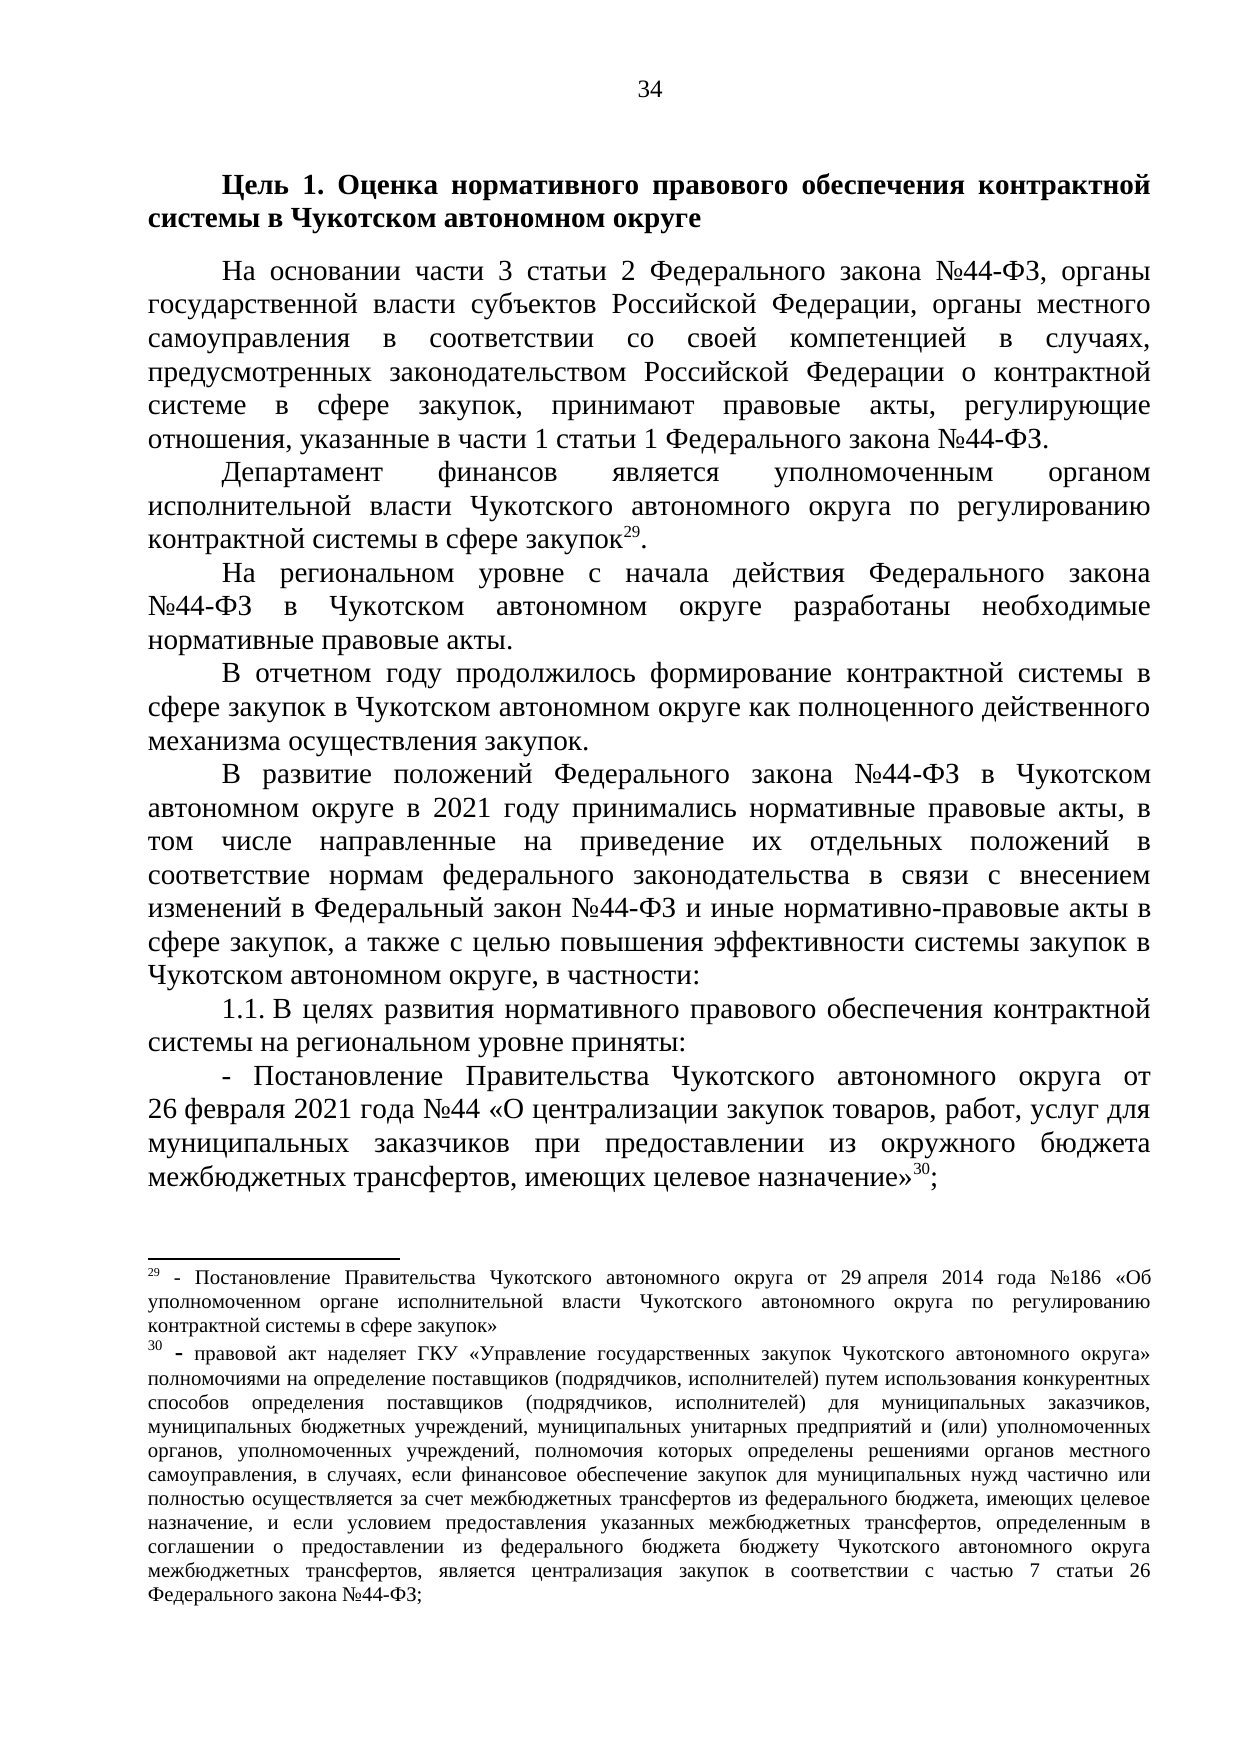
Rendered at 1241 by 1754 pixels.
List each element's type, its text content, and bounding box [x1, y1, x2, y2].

text На основании части 3 статьи 2 Федерального закона №44-ФЗ, органы государственной власти субъектов Российской Федерации, органы местного самоуправления в соответствии со своей компетенцией в случаях, предусмотренных законодательством Российской Федерации о контрактной системе в сфере закупок, принимают правовые акты, регулирующие отношения, указанные в части 1 статьи 1 Федерального закона №44-ФЗ. [148, 253, 1152, 454]
text Цель 1. Оценка нормативного правового обеспечения контрактной системы в Чукотском автономном округе [148, 167, 1152, 234]
text Департамент финансов является уполномоченным органом исполнительной власти Чукотского автономного округа по регулированию контрактной системы в сфере закупок. [148, 454, 1152, 555]
text На региональном уровне с начала действия Федерального закона №44-ФЗ в Чукотском автономном округе разработаны необходимые нормативные правовые акты. [148, 555, 1152, 656]
text В отчетном году продолжилось формирование контрактной системы в сфере закупок в Чукотском автономном округе как полноценного действенного механизма осуществления закупок. [148, 656, 1152, 756]
text - Постановление Правительства Чукотского автономного округа от 26 февраля 2021 года №44 «О централизации закупок товаров, работ, услуг для муниципальных заказчиков при предоставлении из окружного бюджета межбюджетных трансфертов, имеющих целевое назначение»; [148, 1058, 1152, 1192]
text В развитие положений Федерального закона №44-ФЗ в Чукотском автономном округе в 2021 году принимались нормативные правовые акты, в том числе направленные на приведение их отдельных положений в соответствие нормам федерального законодательства в связи с внесением изменений в Федеральный закон №44-ФЗ и иные нормативно-правовые акты в сфере закупок, а также с целью повышения эффективности системы закупок в Чукотском автономном округе, в частности: [148, 756, 1152, 991]
text 1.1. В целях развития нормативного правового обеспечения контрактной системы на региональном уровне приняты: [148, 991, 1152, 1058]
